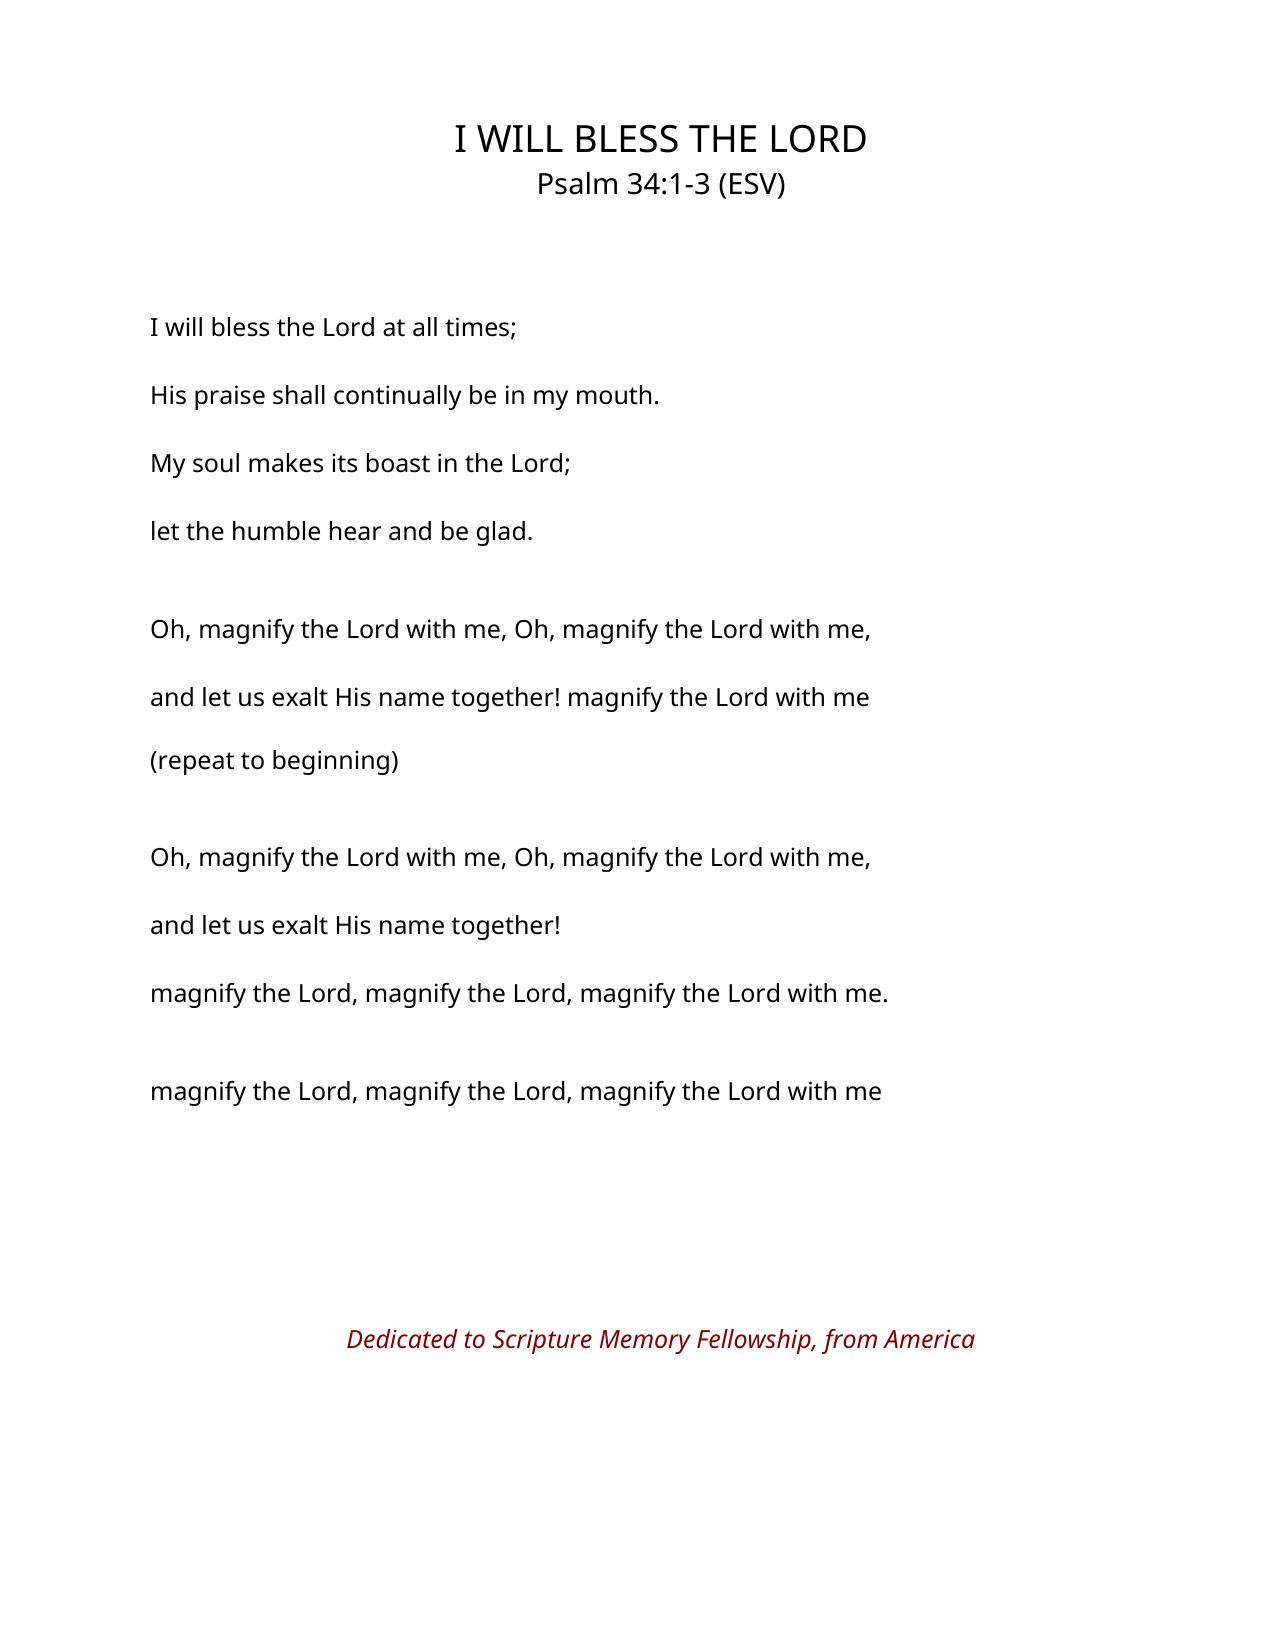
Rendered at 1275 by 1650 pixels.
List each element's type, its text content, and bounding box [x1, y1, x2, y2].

text (repeat to beginning) [150, 743, 1172, 777]
text I WILL BLESS THE LORD Psalm 34:1-3 (ESV) [150, 112, 1172, 203]
text Dedicated to Scripture Memory Fellowship, from America [150, 1321, 1172, 1355]
text Oh, magnify the Lord with me, Oh, magnify the Lord with me, and let us exalt His name together! magnify the Lord, magnify the Lord, magnify the Lord with me. [150, 806, 1172, 1010]
text magnify the Lord, magnify the Lord, magnify the Lord with me [150, 1039, 1172, 1107]
text I will bless the Lord at all times; His praise shall continually be in my mouth. My soul makes its boast in the Lord; let the humble hear and be glad. [150, 232, 1172, 548]
text Oh, magnify the Lord with me, Oh, magnify the Lord with me, and let us exalt His name together! magnify the Lord with me [150, 577, 1172, 713]
